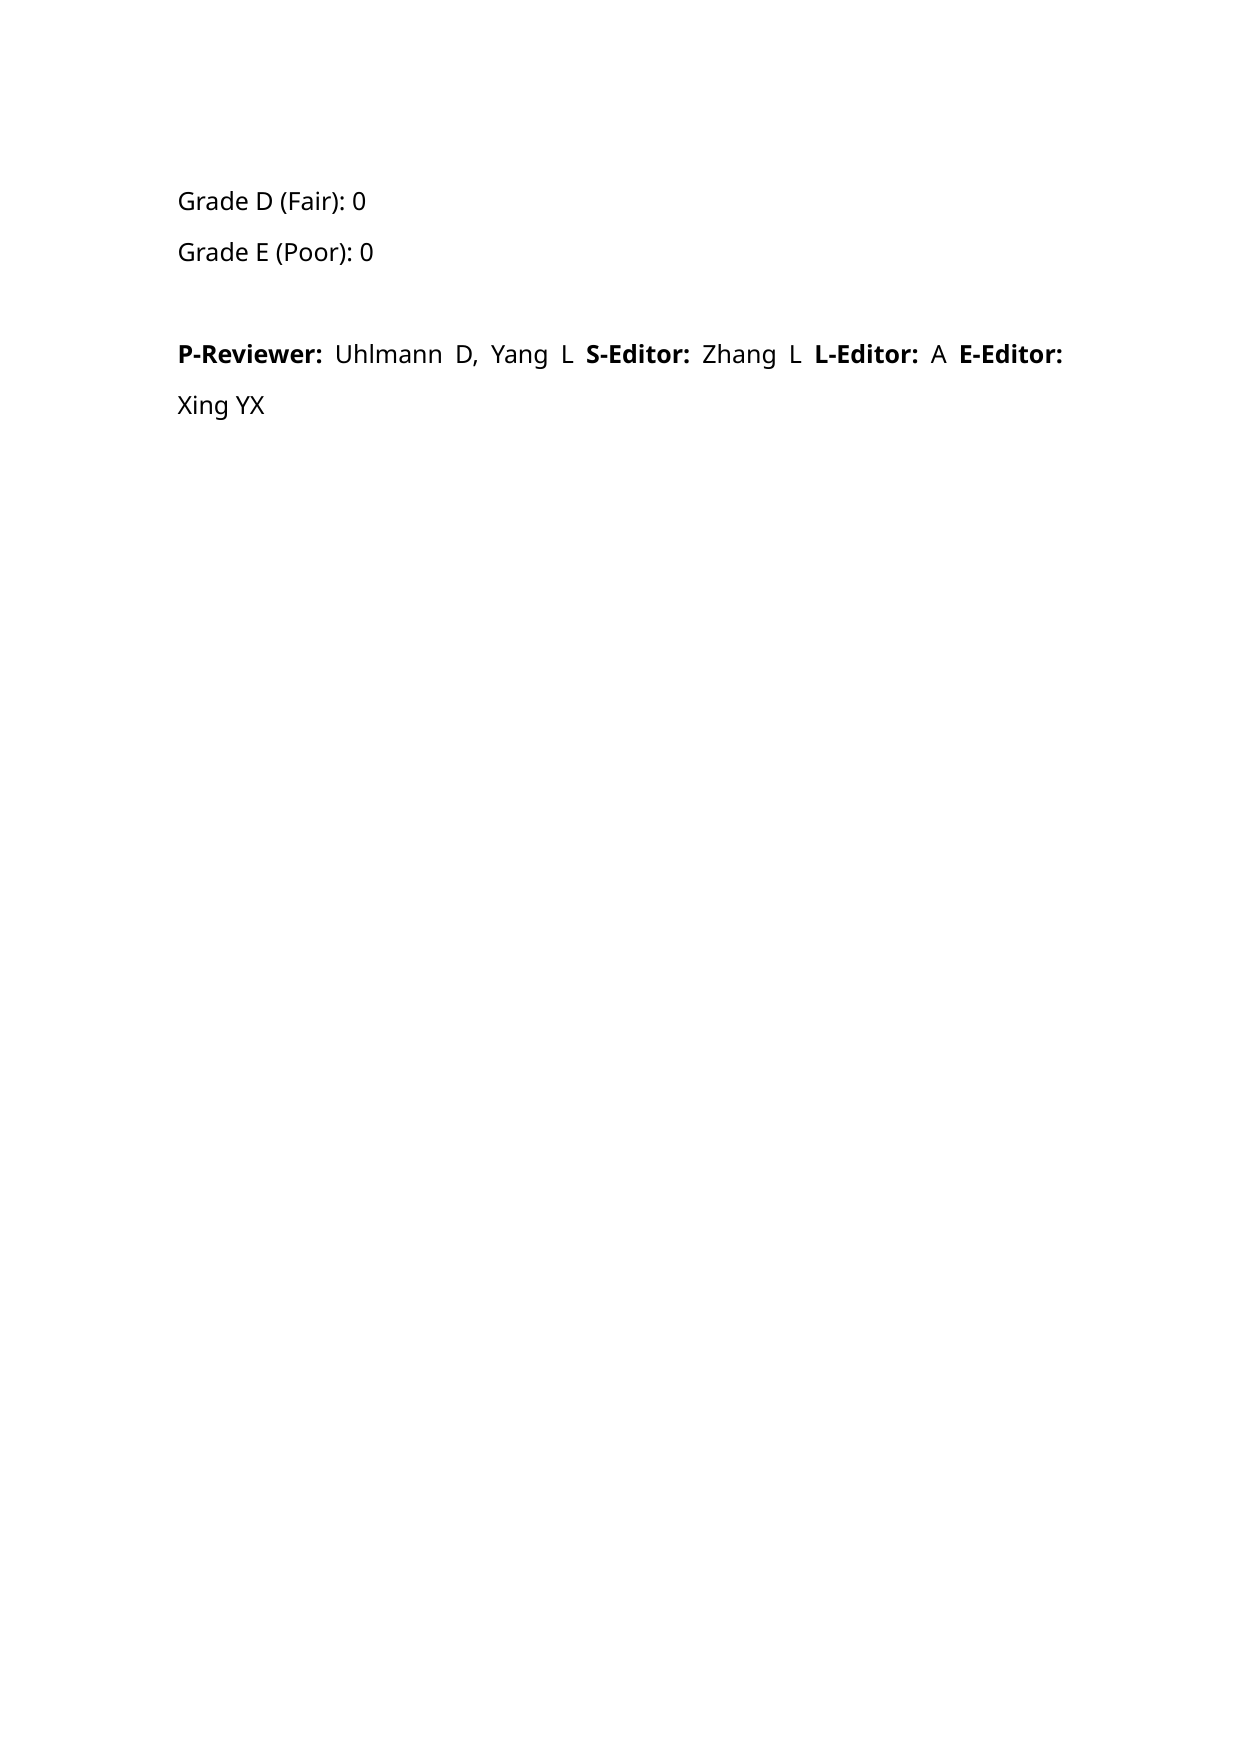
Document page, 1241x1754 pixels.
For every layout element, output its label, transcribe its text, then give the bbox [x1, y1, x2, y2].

text P-Reviewer: Uhlmann D, Yang L S-Editor: Zhang L L-Editor: A E-Editor: Xing YX [177, 336, 1063, 421]
text Grade E (Poor): 0 [177, 234, 1063, 268]
text Grade D (Fair): 0 [177, 183, 1063, 217]
